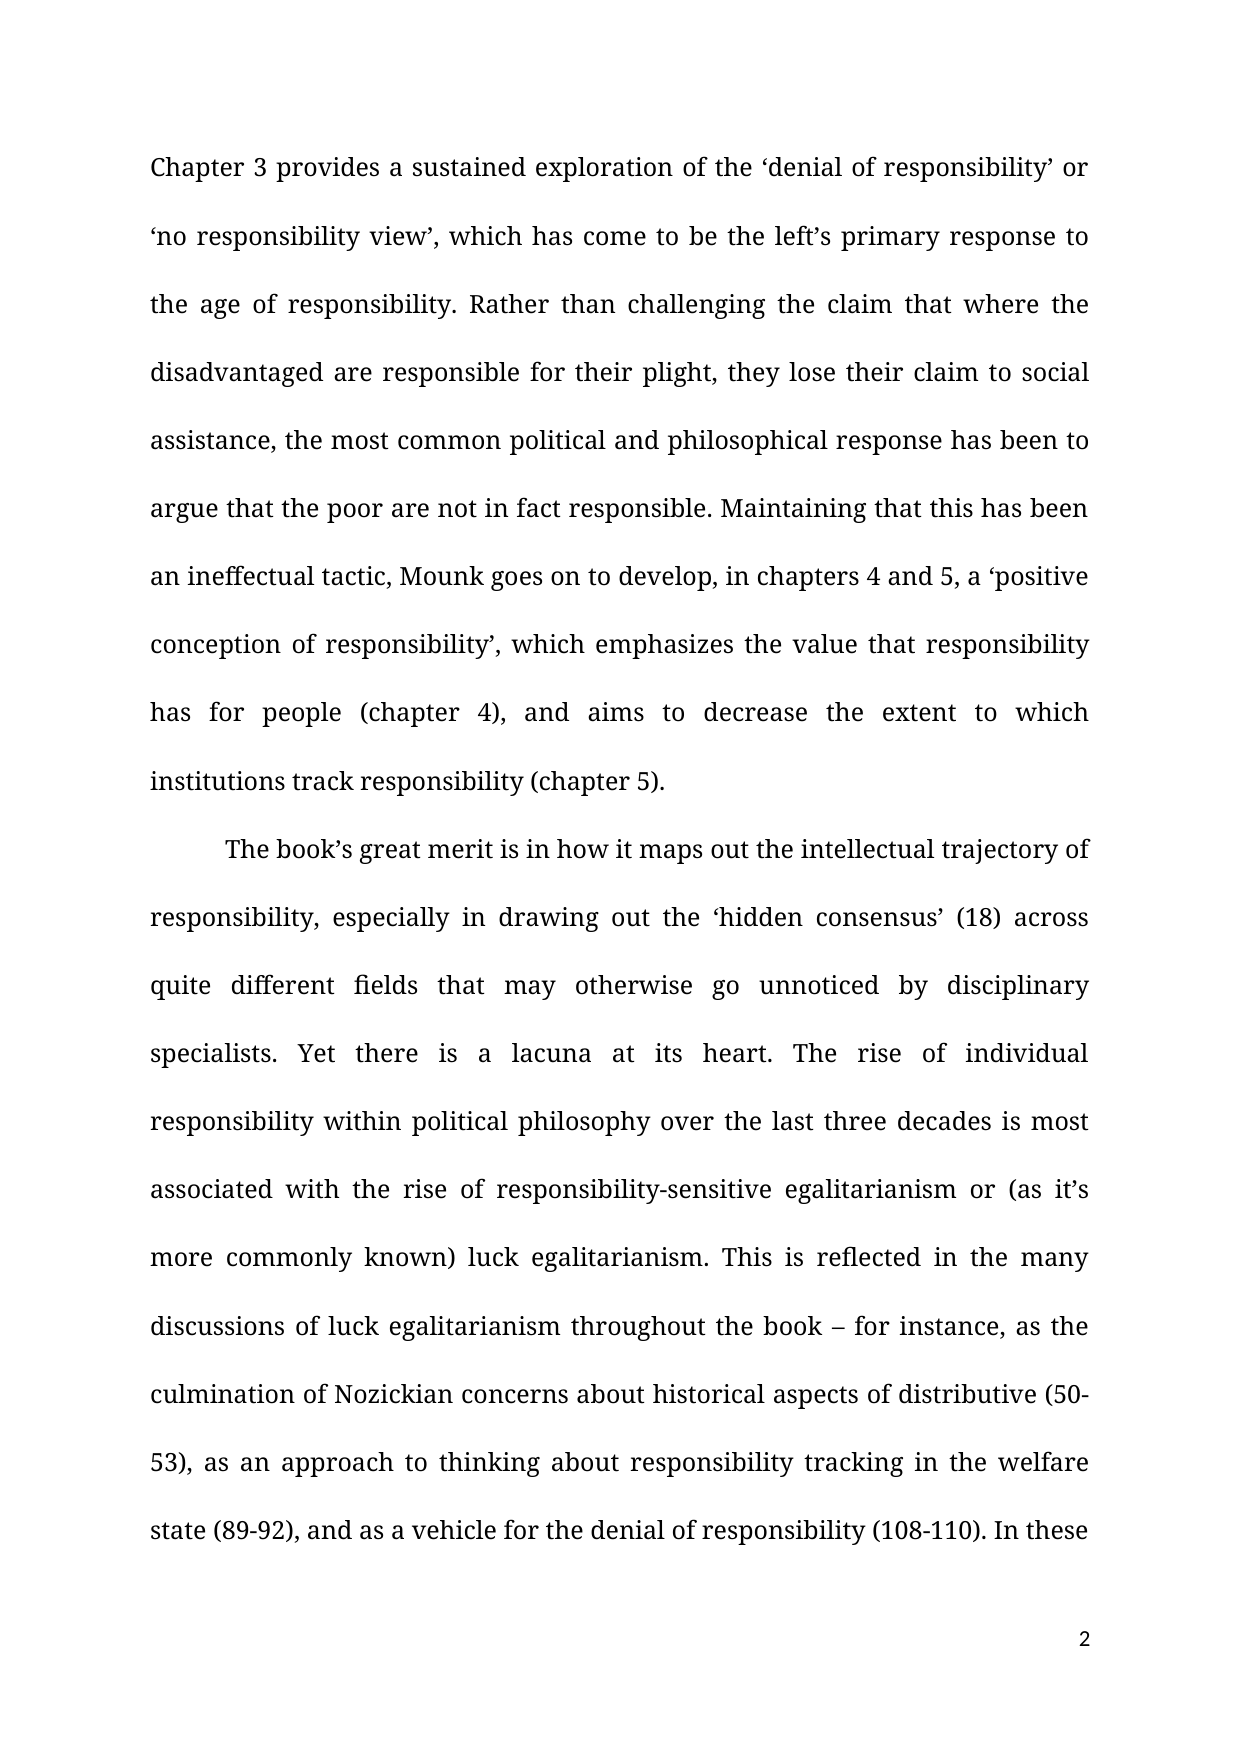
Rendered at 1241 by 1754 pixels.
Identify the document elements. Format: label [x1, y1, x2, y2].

text [150, 831, 1090, 1547]
text [150, 150, 1090, 797]
